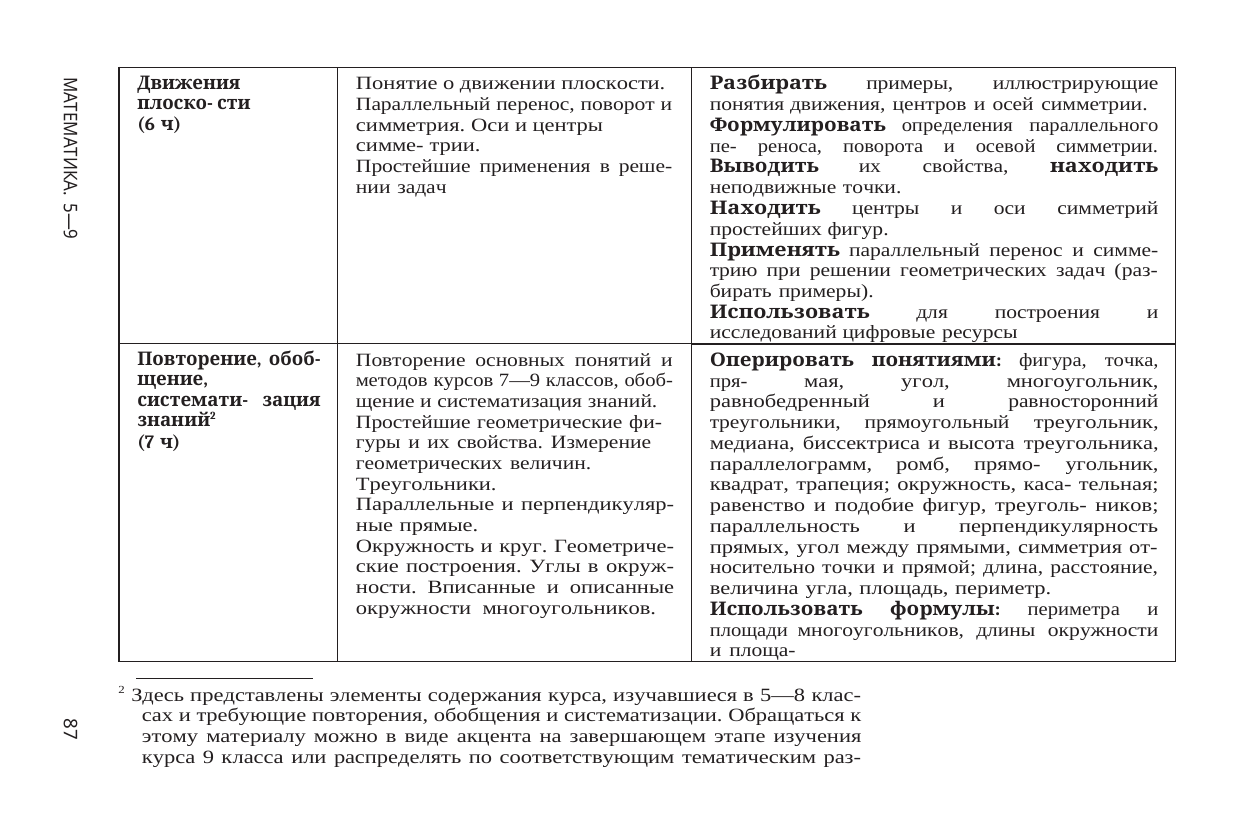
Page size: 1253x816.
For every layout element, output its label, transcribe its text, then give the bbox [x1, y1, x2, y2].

table_cell Повторение основных понятий и методов курсов 7—9 классов, обоб- щение и систематизация знаний. Простейшие геометрические фи- гуры и их свойства. Измерение геометрических величин. Треугольники. Параллельные и перпендикуляр- ные прямые. Окружность и круг. Геометриче- ские построения. Углы в окруж- ности. Вписанные и описанные окружности многоугольников. [338, 344, 691, 661]
table_header Движения плоско- сти (6 ч) [120, 68, 337, 343]
table_header Понятие о движении плоскости. Параллельный перенос, поворот и симметрия. Оси и центры симме- трии. Простейшие применения в реше- нии задач [338, 68, 691, 343]
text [118, 684, 863, 767]
table_cell Оперировать понятиями: фигура, точка, пря- мая, угол, многоугольник, равнобедренный и равносторонний треугольники, прямоугольный треугольник, медиана, биссектриса и высота треугольника, параллелограмм, ромб, прямо- угольник, квадрат, трапеция; окружность, каса- тельная; равенство и подобие фигур, треуголь- ников; параллельность и перпендикулярность прямых, угол между прямыми, симметрия от- носительно точки и прямой; длина, расстояние, величина угла, площадь, периметр. Использовать формулы: периметра и площади многоугольников, длины окружности и площа- [692, 345, 1175, 661]
table_header Разбирать примеры, иллюстрирующие понятия движения, центров и осей симметрии. Формулировать определения параллельного пе- реноса, поворота и осевой симметрии. Выводить их свойства, находить неподвижные точки. Находить центры и оси симметрий простейших фигур. Применять параллельный перенос и симме- трию при решении геометрических задач (раз- бирать примеры). Использовать для построения и исследований цифровые ресурсы [692, 68, 1175, 343]
table_cell Повторение, обоб- щение, системати- зация знаний2 (7 ч) [120, 344, 337, 661]
